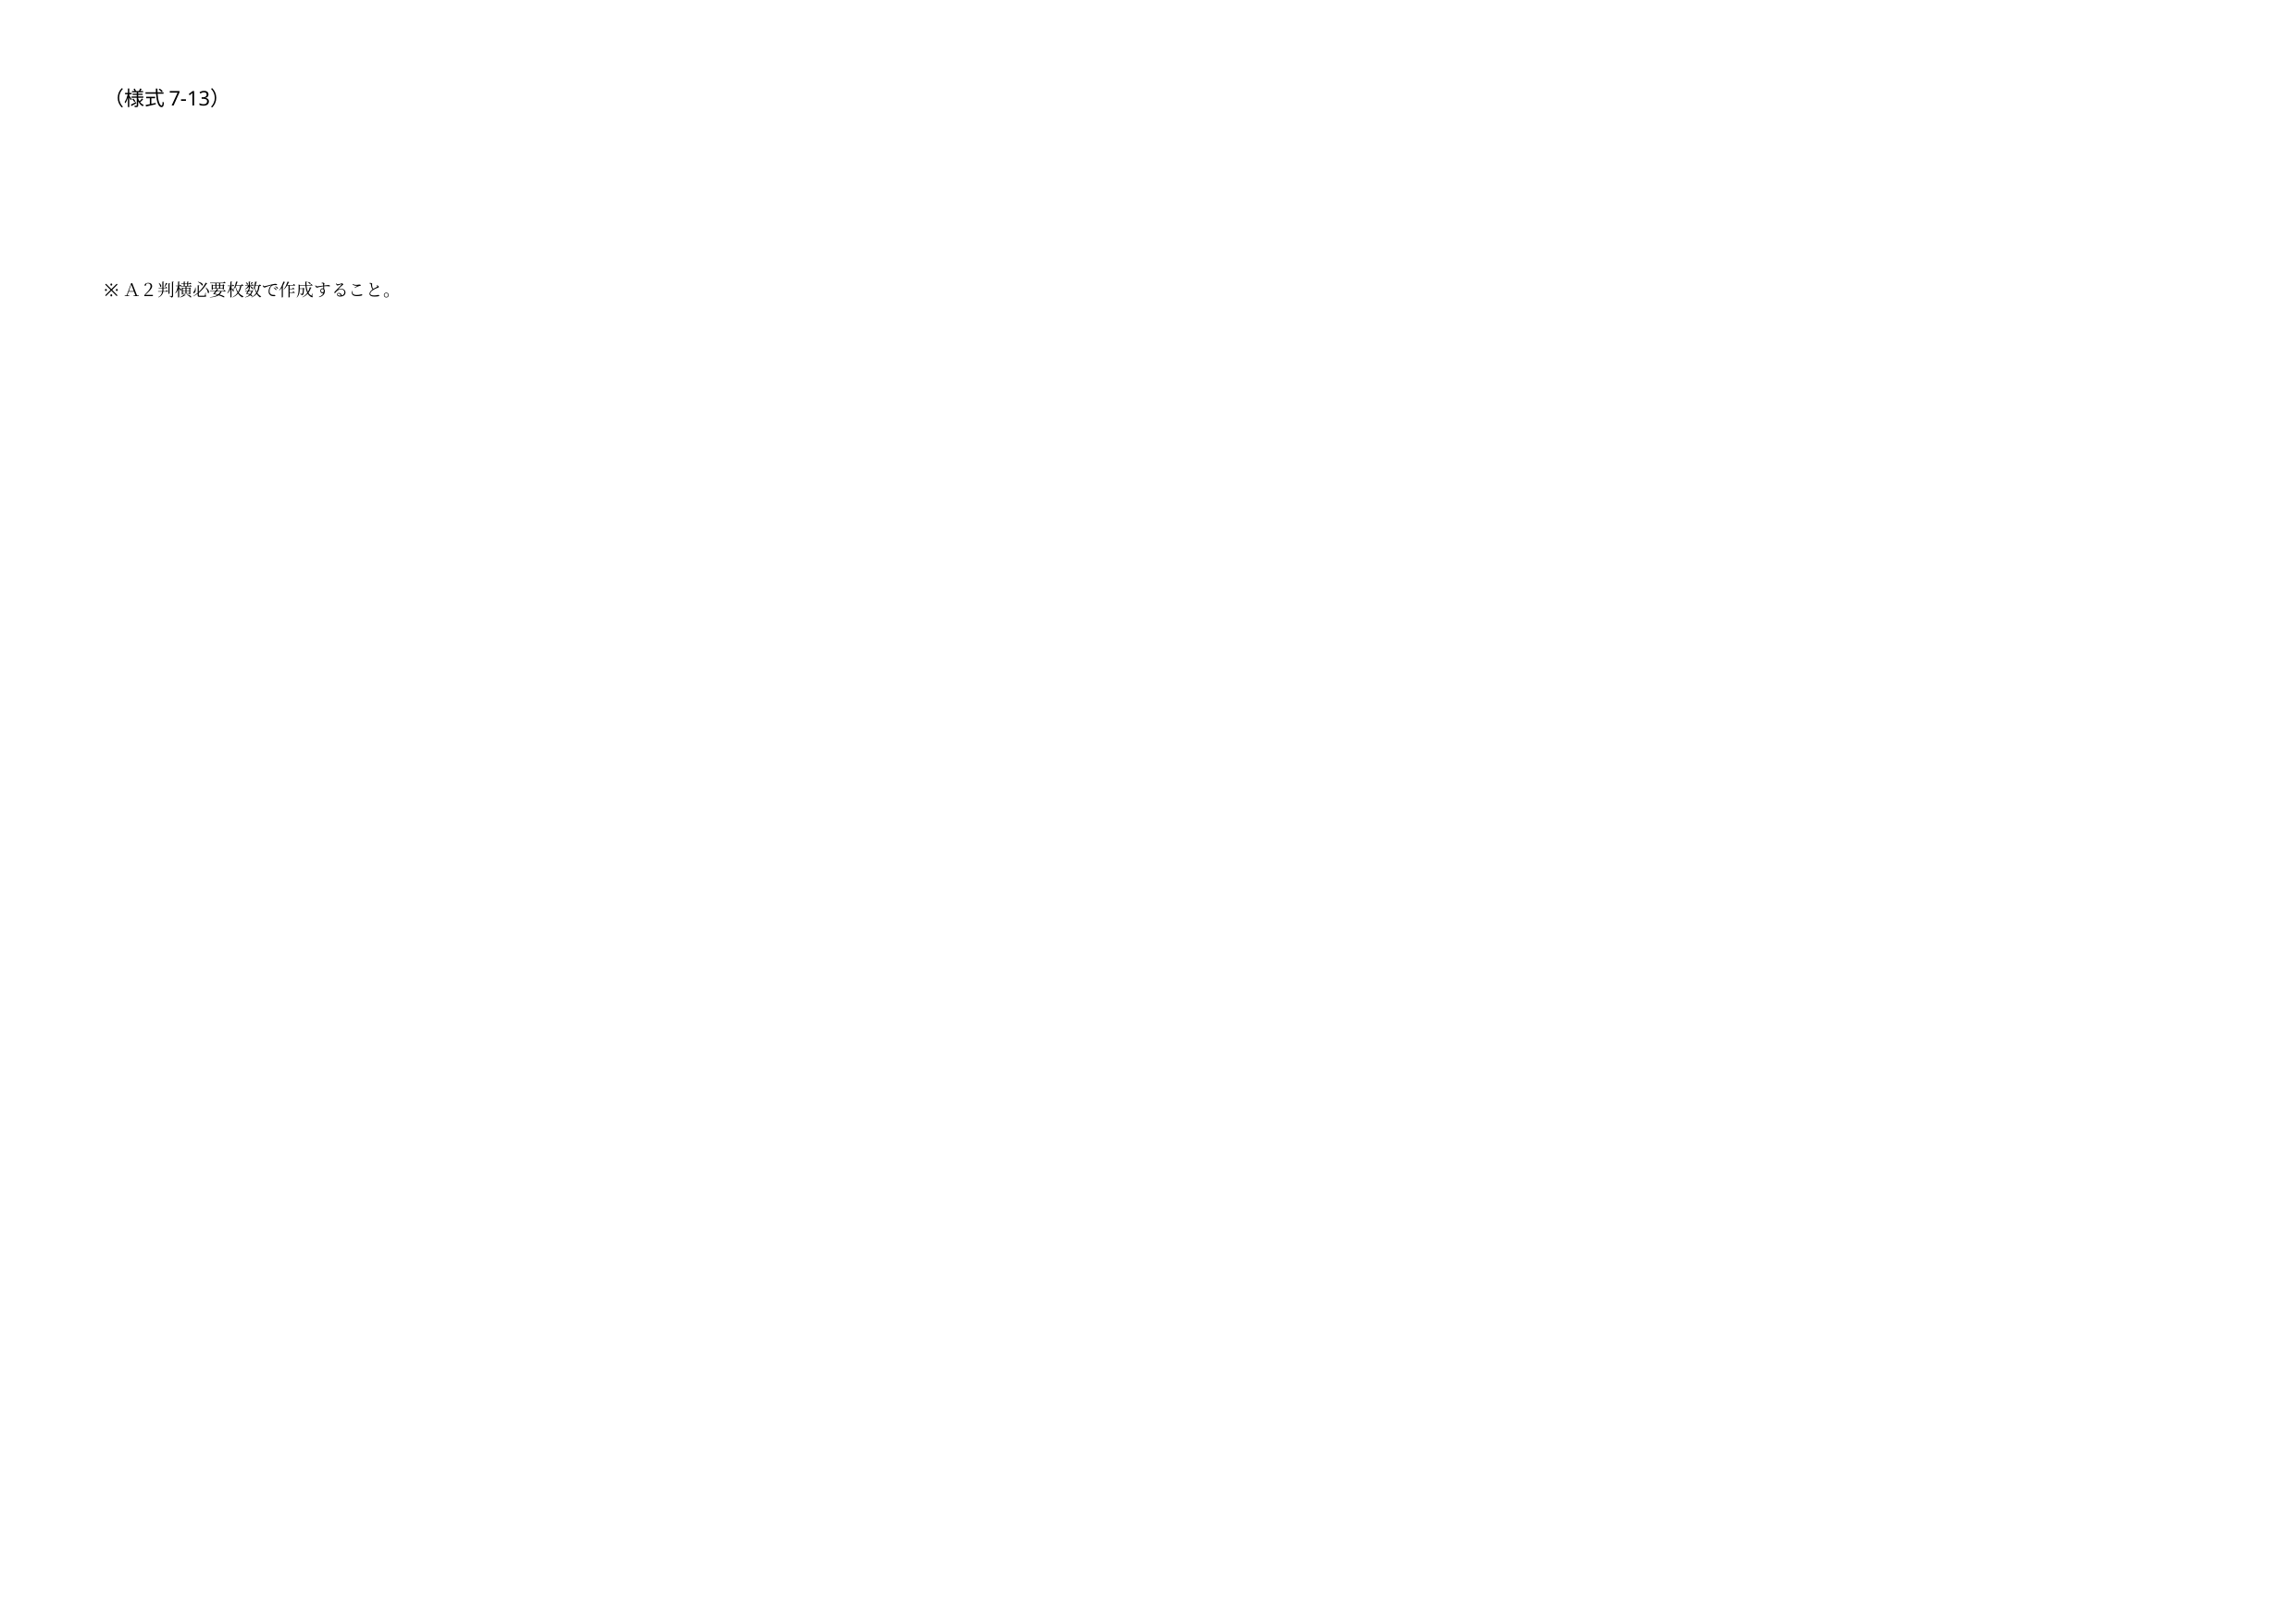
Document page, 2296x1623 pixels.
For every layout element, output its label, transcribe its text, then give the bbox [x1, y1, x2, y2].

text ※ Ａ２判横必要枚数で作成すること。 [104, 277, 2106, 302]
